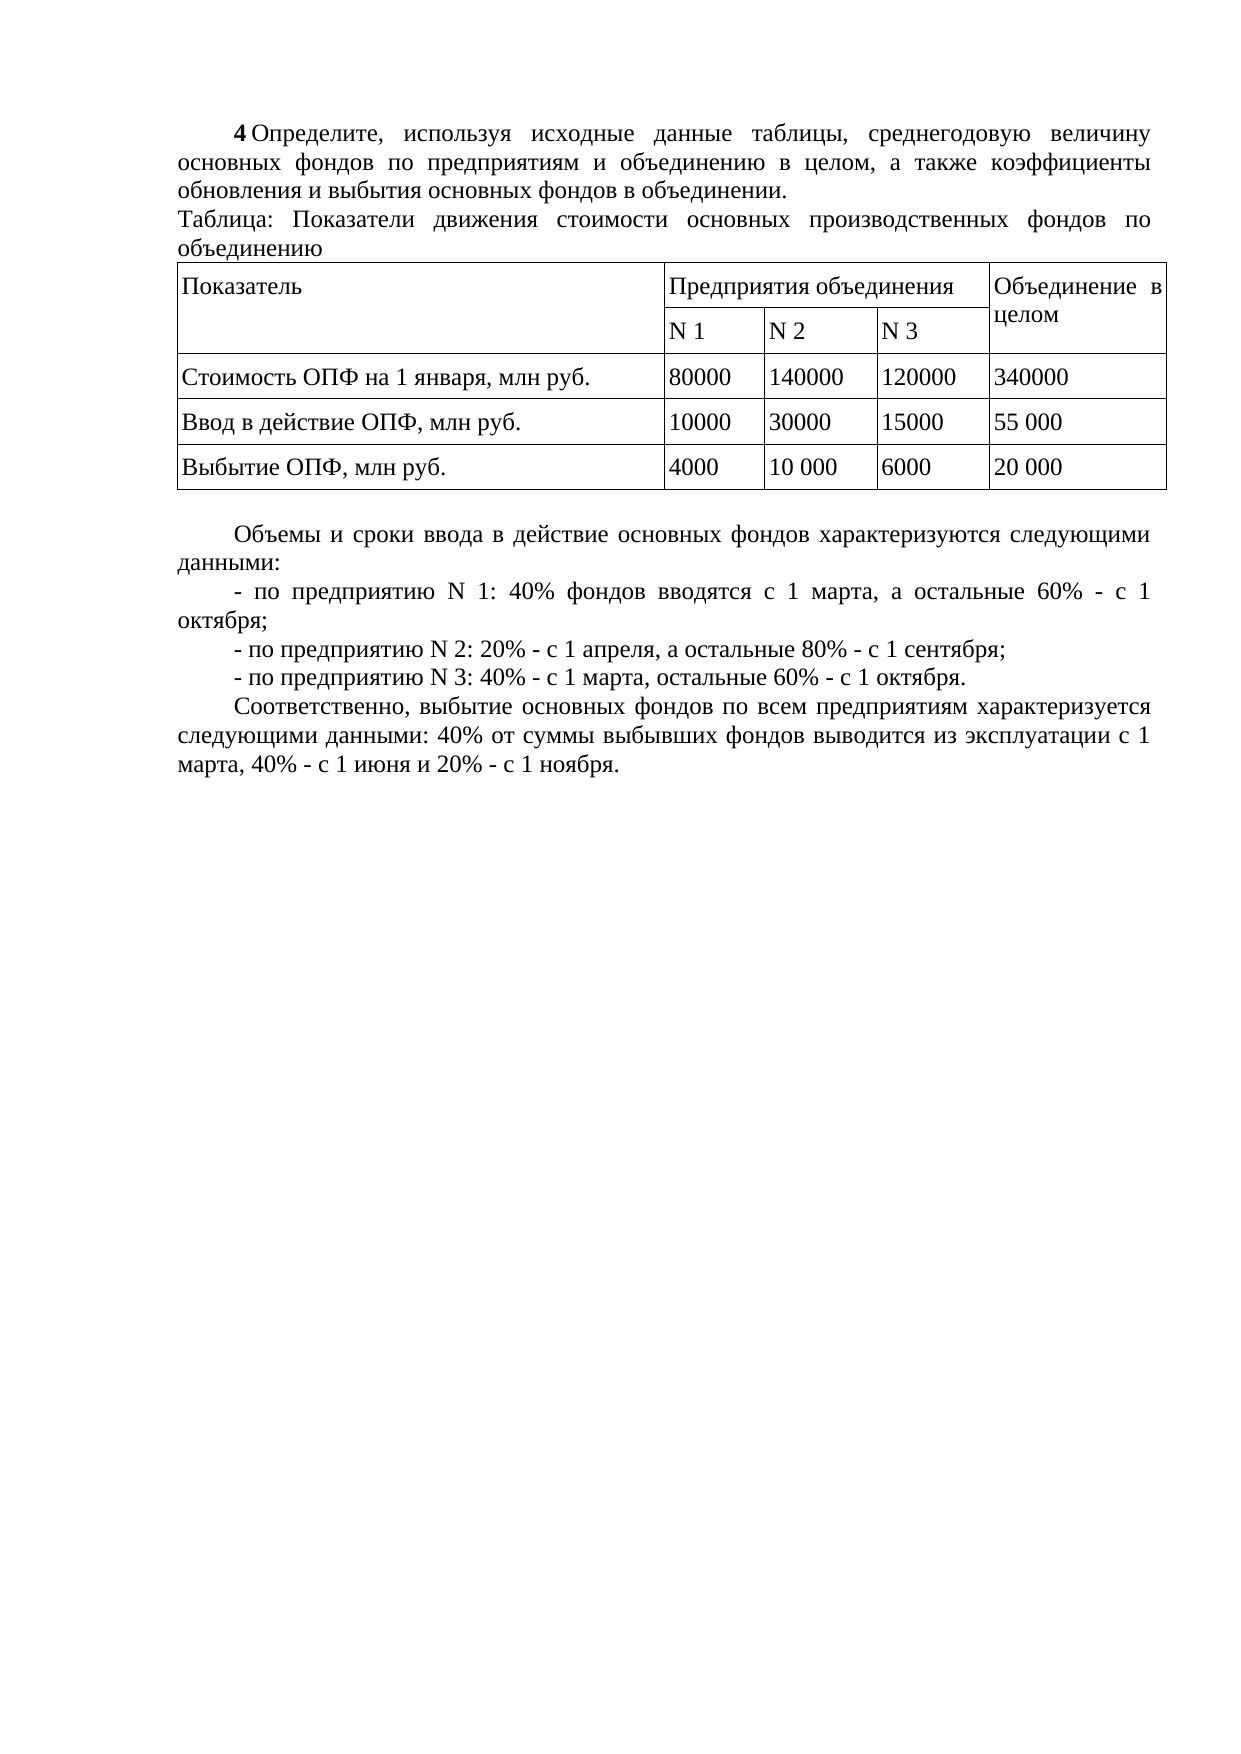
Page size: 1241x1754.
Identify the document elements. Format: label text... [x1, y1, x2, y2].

table_cell 80000 [665, 354, 764, 398]
text 4 Определите, используя исходные данные таблицы, среднегодовую величину основных фондов по предприятиям и объединению в целом, а также коэффициенты обновления и выбытия основных фондов в объединении. [177, 118, 1152, 204]
table_cell 6000 [878, 445, 989, 489]
table_header Объединение в целом [990, 263, 1166, 353]
table_cell 4000 [665, 445, 764, 489]
table_header Предприятия объединения [665, 263, 989, 307]
table_header Показатель [178, 263, 664, 353]
table_cell N 2 [765, 308, 877, 353]
table_cell N 1 [665, 308, 764, 353]
text Таблица: Показатели движения стоимости основных производственных фондов по объединению [177, 204, 1152, 262]
table_cell 20 000 [990, 445, 1166, 489]
text Соответственно, выбытие основных фондов по всем предприятиям характеризуется следующими данными: 40% от суммы выбывших фондов выводится из эксплуатации с 1 марта, 40% - с 1 июня и 20% - с 1 ноября. [177, 691, 1152, 777]
table_cell 15000 [878, 399, 989, 443]
table_cell 30000 [765, 399, 877, 443]
table_cell N 3 [878, 308, 989, 353]
table_cell 340000 [990, 354, 1166, 398]
table_cell Ввод в действие ОПФ, млн руб. [178, 399, 664, 443]
text - по предприятию N 1: 40% фондов вводятся с 1 марта, а остальные 60% - с 1 октября; [177, 576, 1152, 634]
table_cell Стоимость ОПФ на 1 января, млн руб. [178, 354, 664, 398]
table_cell 10000 [665, 399, 764, 443]
table_cell Выбытие ОПФ, млн руб. [178, 445, 664, 489]
text - по предприятию N 3: 40% - с 1 марта, остальные 60% - с 1 октября. [177, 662, 1152, 691]
table_cell 55 000 [990, 399, 1166, 443]
table_cell 140000 [765, 354, 877, 398]
table_cell 10 000 [765, 445, 877, 489]
text Объемы и сроки ввода в действие основных фондов характеризуются следующими данными: [177, 519, 1152, 576]
table_cell 120000 [878, 354, 989, 398]
text - по предприятию N 2: 20% - с 1 апреля, а остальные 80% - с 1 сентября; [177, 634, 1152, 662]
